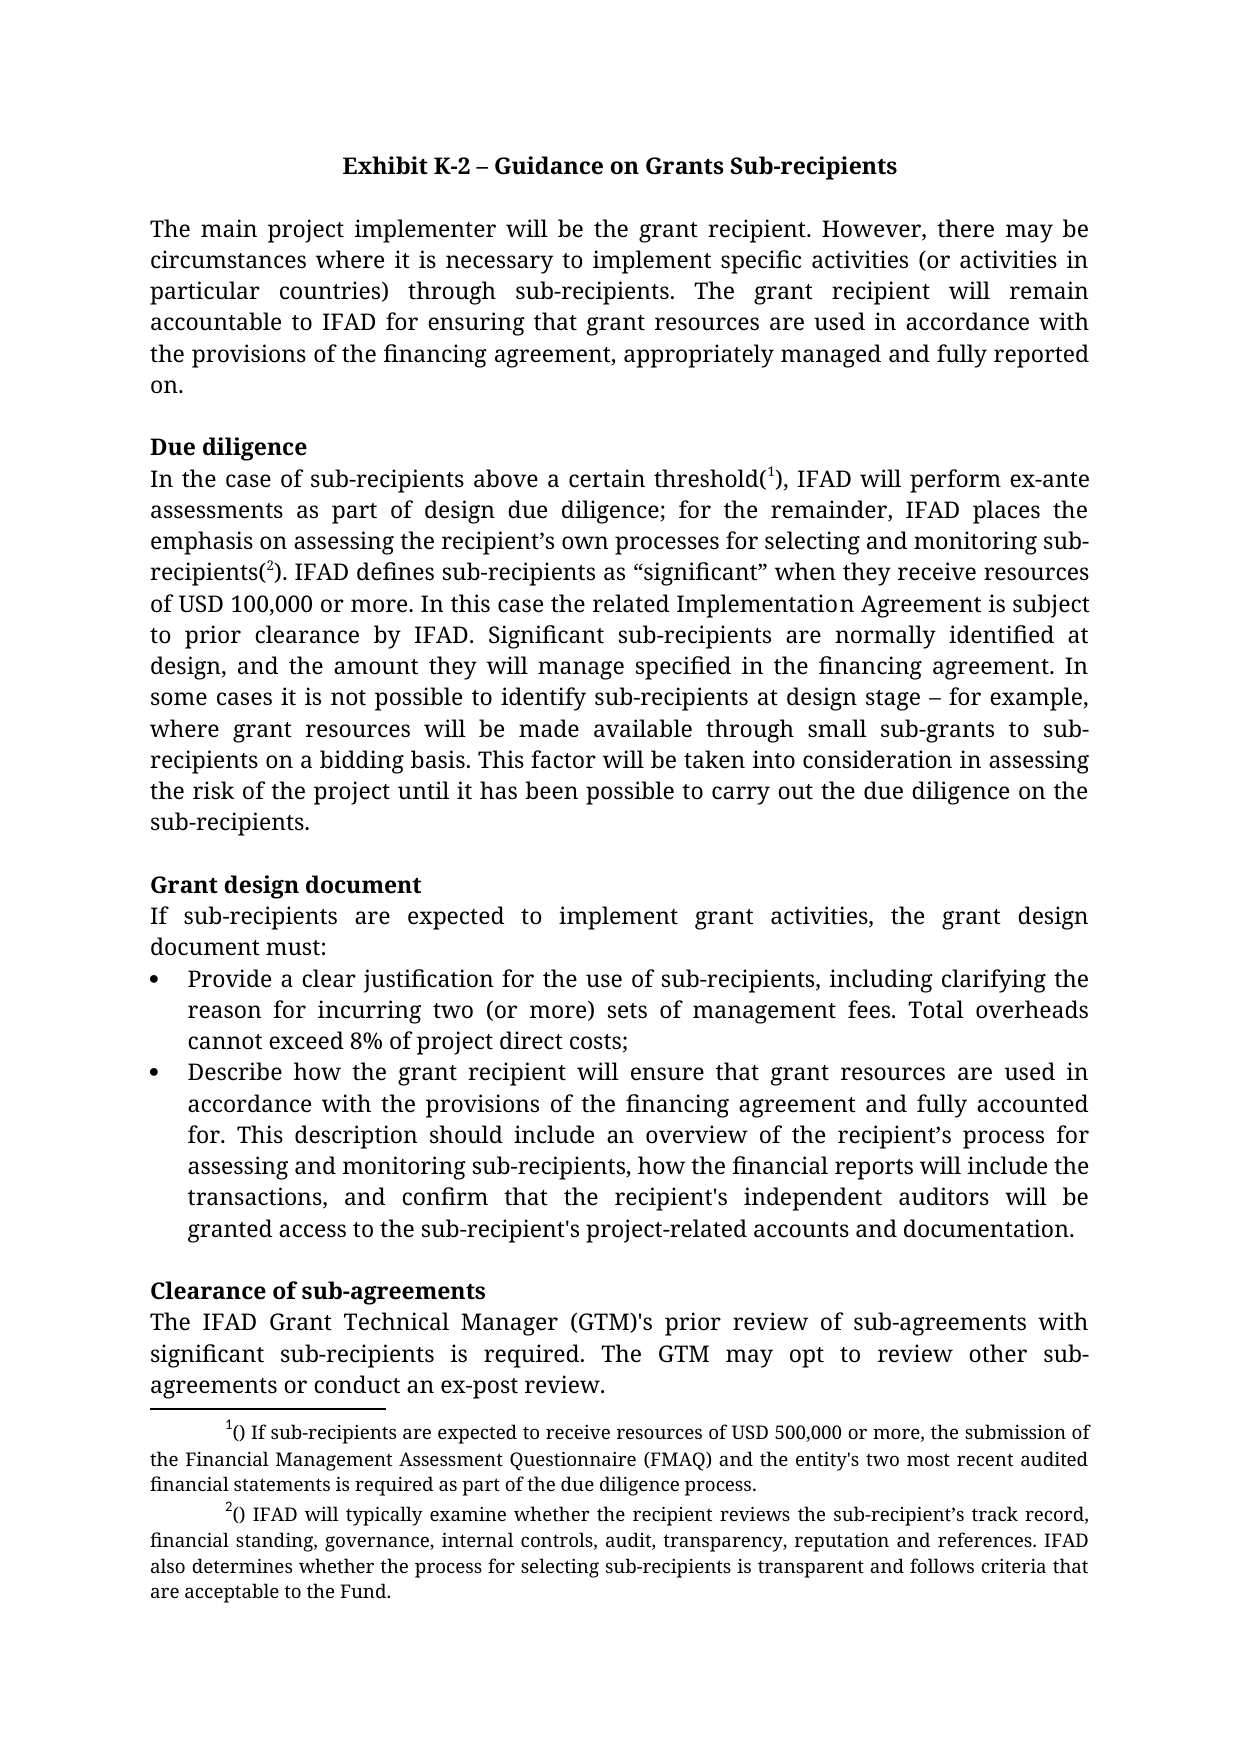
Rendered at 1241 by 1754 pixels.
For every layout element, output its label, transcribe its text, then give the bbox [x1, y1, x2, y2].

text Clearance of sub-agreements [150, 1275, 1090, 1306]
text Exhibit K-2 – Guidance on Grants Sub-recipients [150, 150, 1090, 181]
text The IFAD Grant Technical Manager (GTM)'s prior review of sub-agreements with significant sub-recipients is required. The GTM may opt to review other sub-agreements or conduct an ex-post review. [150, 1306, 1090, 1400]
list Provide a clear justification for the use of sub-recipients, including clarifying the reason for incurring two (or more) sets of management fees. Total overheads cannot exceed 8% of project direct costs; [150, 962, 1090, 1056]
text The main project implementer will be the grant recipient. However, there may be circumstances where it is necessary to implement specific activities (or activities in particular countries) through sub-recipients. The grant recipient will remain accountable to IFAD for ensuring that grant resources are used in accordance with the provisions of the financing agreement, appropriately managed and fully reported on. [150, 212, 1090, 400]
list Describe how the grant recipient will ensure that grant resources are used in accordance with the provisions of the financing agreement and fully accounted for. This description should include an overview of the recipient’s process for assessing and monitoring sub-recipients, how the financial reports will include the transactions, and confirm that the recipient's independent auditors will be granted access to the sub-recipient's project-related accounts and documentation. [150, 1056, 1090, 1244]
text Grant design document [150, 869, 1090, 900]
text Due diligence [150, 431, 1090, 462]
text If sub-recipients are expected to implement grant activities, the grant design document must: [150, 900, 1090, 962]
text In the case of sub-recipients above a certain threshold(), IFAD will perform ex-ante assessments as part of design due diligence; for the remainder, IFAD places the emphasis on assessing the recipient’s own processes for selecting and monitoring sub-recipients(). IFAD defines sub-recipients as “significant” when they receive resources of USD 100,000 or more. In this case the related Implementation Agreement is subject to prior clearance by IFAD. Significant sub-recipients are normally identified at design, and the amount they will manage specified in the financing agreement. In some cases it is not possible to identify sub-recipients at design stage – for example, where grant resources will be made available through small sub-grants to sub-recipients on a bidding basis. This factor will be taken into consideration in assessing the risk of the project until it has been possible to carry out the due diligence on the sub-recipients. [150, 462, 1090, 837]
